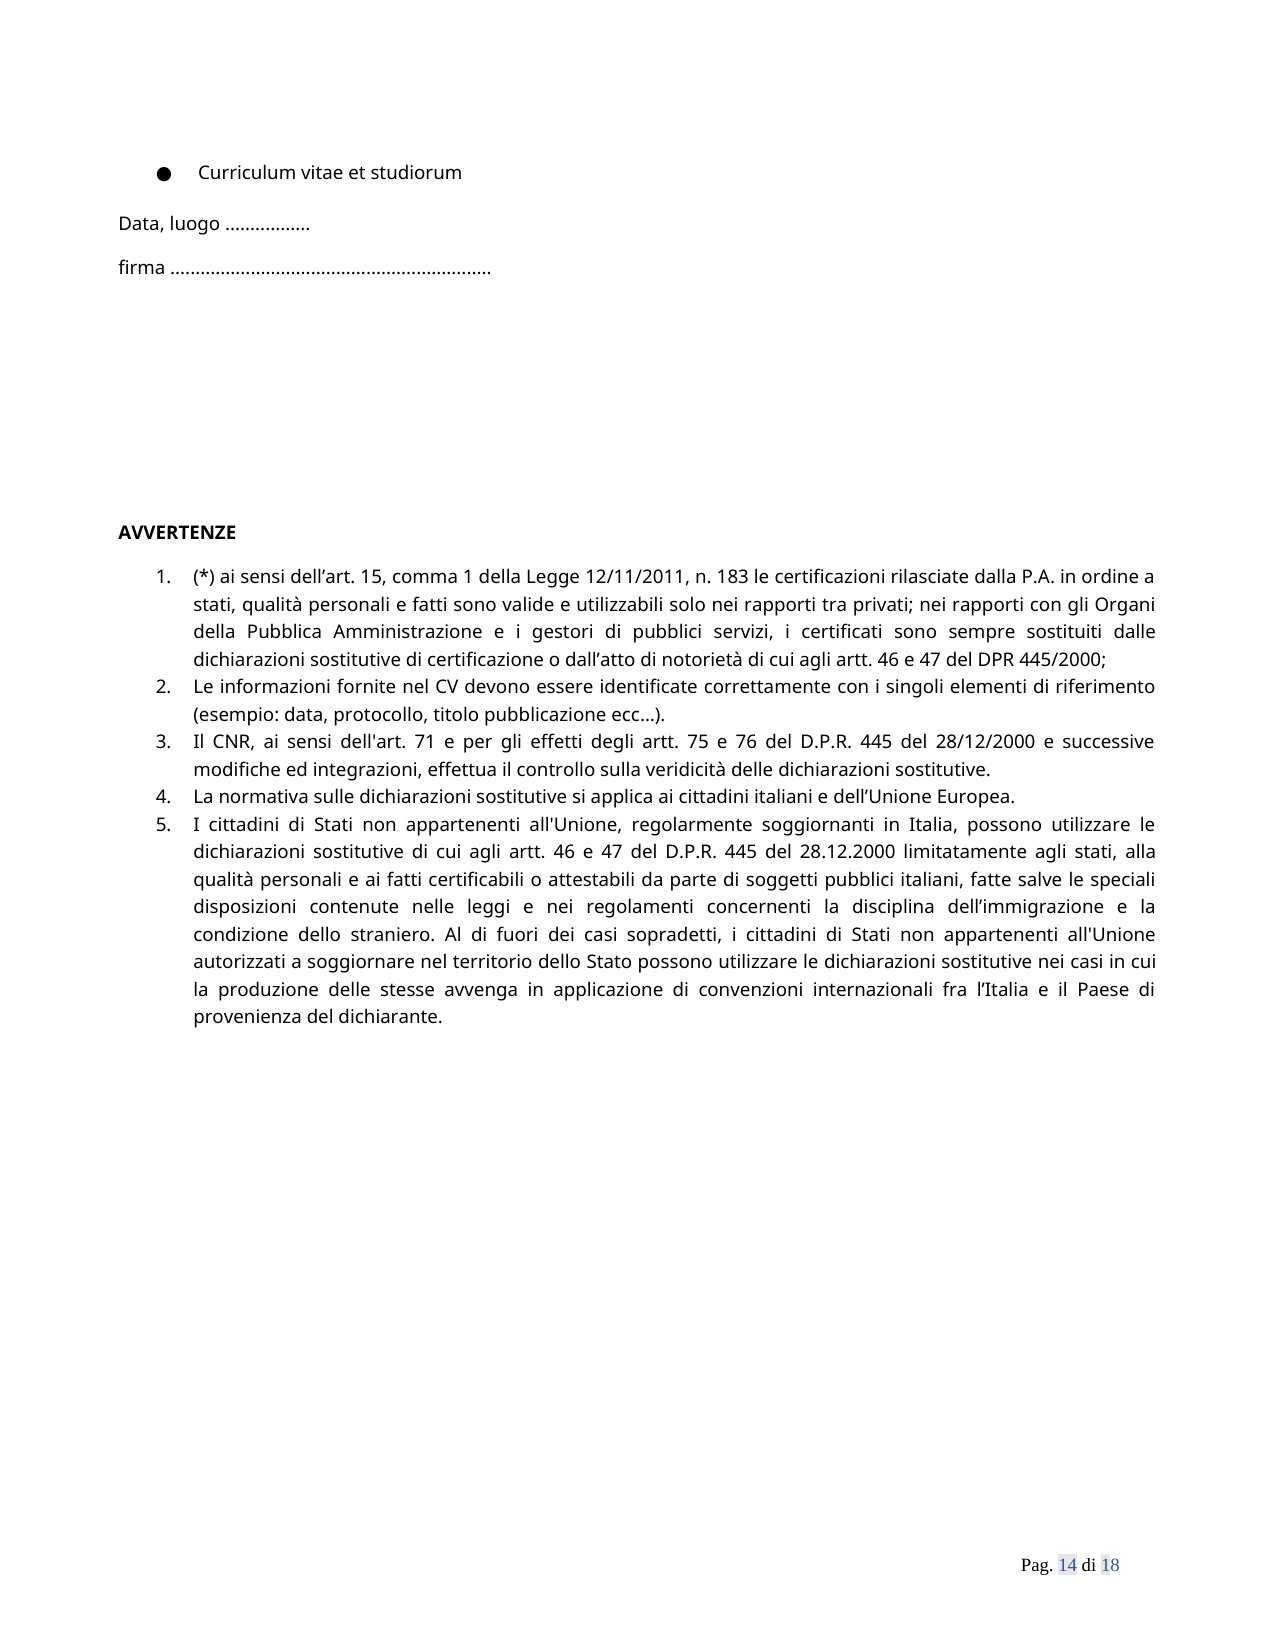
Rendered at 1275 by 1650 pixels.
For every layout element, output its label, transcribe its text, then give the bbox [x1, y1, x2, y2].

list (*) ai sensi dell’art. 15, comma 1 della Legge 12/11/2011, n. 183 le certificazioni rilasciate dalla P.A. in ordine a stati, qualità personali e fatti sono valide e utilizzabili solo nei rapporti tra privati; nei rapporti con gli Organi della Pubblica Amministrazione e i gestori di pubblici servizi, i certificati sono sempre sostituiti dalle dichiarazioni sostitutive di certificazione o dall’atto di notorietà di cui agli artt. 46 e 47 del DPR 445/2000; [156, 563, 1157, 671]
list I cittadini di Stati non appartenenti all'Unione, regolarmente soggiornanti in Italia, possono utilizzare le dichiarazioni sostitutive di cui agli artt. 46 e 47 del D.P.R. 445 del 28.12.2000 limitatamente agli stati, alla qualità personali e ai fatti certificabili o attestabili da parte di soggetti pubblici italiani, fatte salve le speciali disposizioni contenute nelle leggi e nei regolamenti concernenti la disciplina dell’immigrazione e la condizione dello straniero. Al di fuori dei casi sopradetti, i cittadini di Stati non appartenenti all'Unione autorizzati a soggiornare nel territorio dello Stato possono utilizzare le dichiarazioni sostitutive nei casi in cui la produzione delle stesse avvenga in applicazione di convenzioni internazionali fra l’Italia e il Paese di provenienza del dichiarante. [156, 811, 1157, 1029]
text Data, luogo ................. [118, 210, 1157, 236]
list Curriculum vitae et studiorum [156, 152, 1157, 190]
list Il CNR, ai sensi dell'art. 71 e per gli effetti degli artt. 75 e 76 del D.P.R. 445 del 28/12/2000 e successive modifiche ed integrazioni, effettua il controllo sulla veridicità delle dichiarazioni sostitutive. [156, 728, 1157, 781]
list Le informazioni fornite nel CV devono essere identificate correttamente con i singoli elementi di riferimento (esempio: data, protocollo, titolo pubblicazione ecc…). [156, 673, 1157, 726]
text firma ................................................................ [118, 254, 1157, 280]
list La normativa sulle dichiarazioni sostitutive si applica ai cittadini italiani e dell’Unione Europea. [156, 783, 1157, 809]
text AVVERTENZE [118, 519, 1157, 545]
